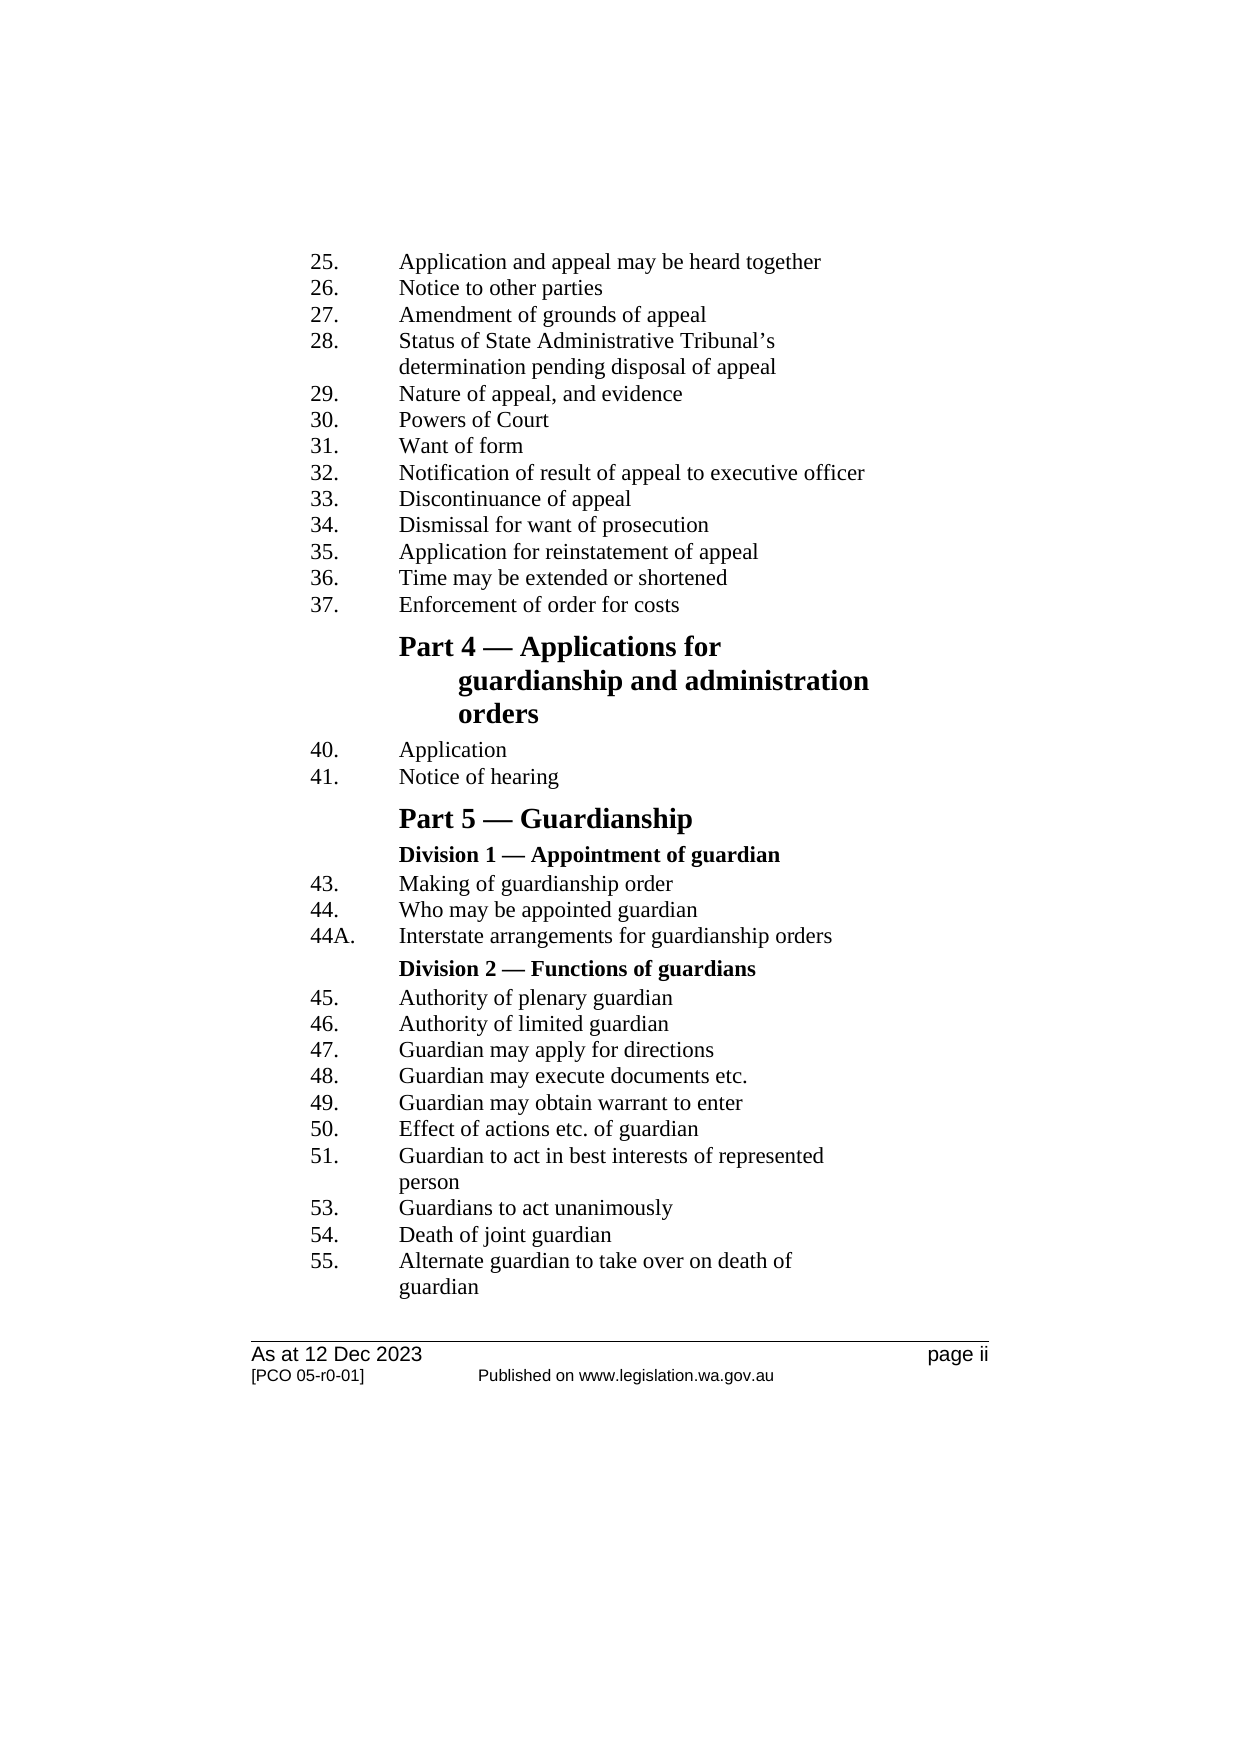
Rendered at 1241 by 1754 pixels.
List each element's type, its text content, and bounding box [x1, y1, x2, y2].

text 53. Guardians to act unanimously 1 [310, 1194, 871, 1221]
text 26. Notice to other parties 1 [310, 274, 871, 301]
text Division 2 — Functions of guardians [399, 955, 871, 981]
text 47. Guardian may apply for directions 1 [310, 1036, 871, 1063]
text 29. Nature of appeal, and evidence 1 [310, 380, 871, 406]
text 50. Effect of actions etc. of guardian 1 [310, 1115, 871, 1142]
text 33. Discontinuance of appeal 1 [310, 485, 871, 512]
text 45. Authority of plenary guardian 1 [310, 983, 871, 1010]
text 28. Status of State Administrative Tribunal’s determination pending disposal of appeal 1 [310, 327, 871, 380]
text Part 5 — Guardianship [399, 802, 871, 835]
text 49. Guardian may obtain warrant to enter 1 [310, 1089, 871, 1115]
text 36. Time may be extended or shortened 1 [310, 564, 871, 591]
text 51. Guardian to act in best interests of represented person 1 [310, 1142, 871, 1194]
text 54. Death of joint guardian 1 [310, 1221, 871, 1247]
text 34. Dismissal for want of prosecution 1 [310, 512, 871, 538]
text 46. Authority of limited guardian 1 [310, 1010, 871, 1036]
text 55. Alternate guardian to take over on death of guardian 1 [310, 1247, 871, 1300]
text 40. Application 1 [310, 736, 871, 763]
text 27. Amendment of grounds of appeal 1 [310, 301, 871, 327]
text 43. Making of guardianship order 1 [310, 870, 871, 896]
text 44A. Interstate arrangements for guardianship orders 1 [310, 922, 871, 949]
text 35. Application for reinstatement of appeal 1 [310, 538, 871, 564]
text 44. Who may be appointed guardian 1 [310, 896, 871, 922]
text Division 1 — Appointment of guardian [399, 841, 871, 868]
text 37. Enforcement of order for costs 1 [310, 591, 871, 617]
text 48. Guardian may execute documents etc. 1 [310, 1063, 871, 1089]
text 25. Application and appeal may be heard together 1 [310, 248, 871, 274]
text 32. Notification of result of appeal to executive officer 1 [310, 459, 871, 485]
text 30. Powers of Court 1 [310, 406, 871, 432]
text 41. Notice of hearing 1 [310, 763, 871, 789]
text 31. Want of form 1 [310, 432, 871, 459]
text Part 4 — Applications for guardianship and administration orders [399, 629, 871, 730]
